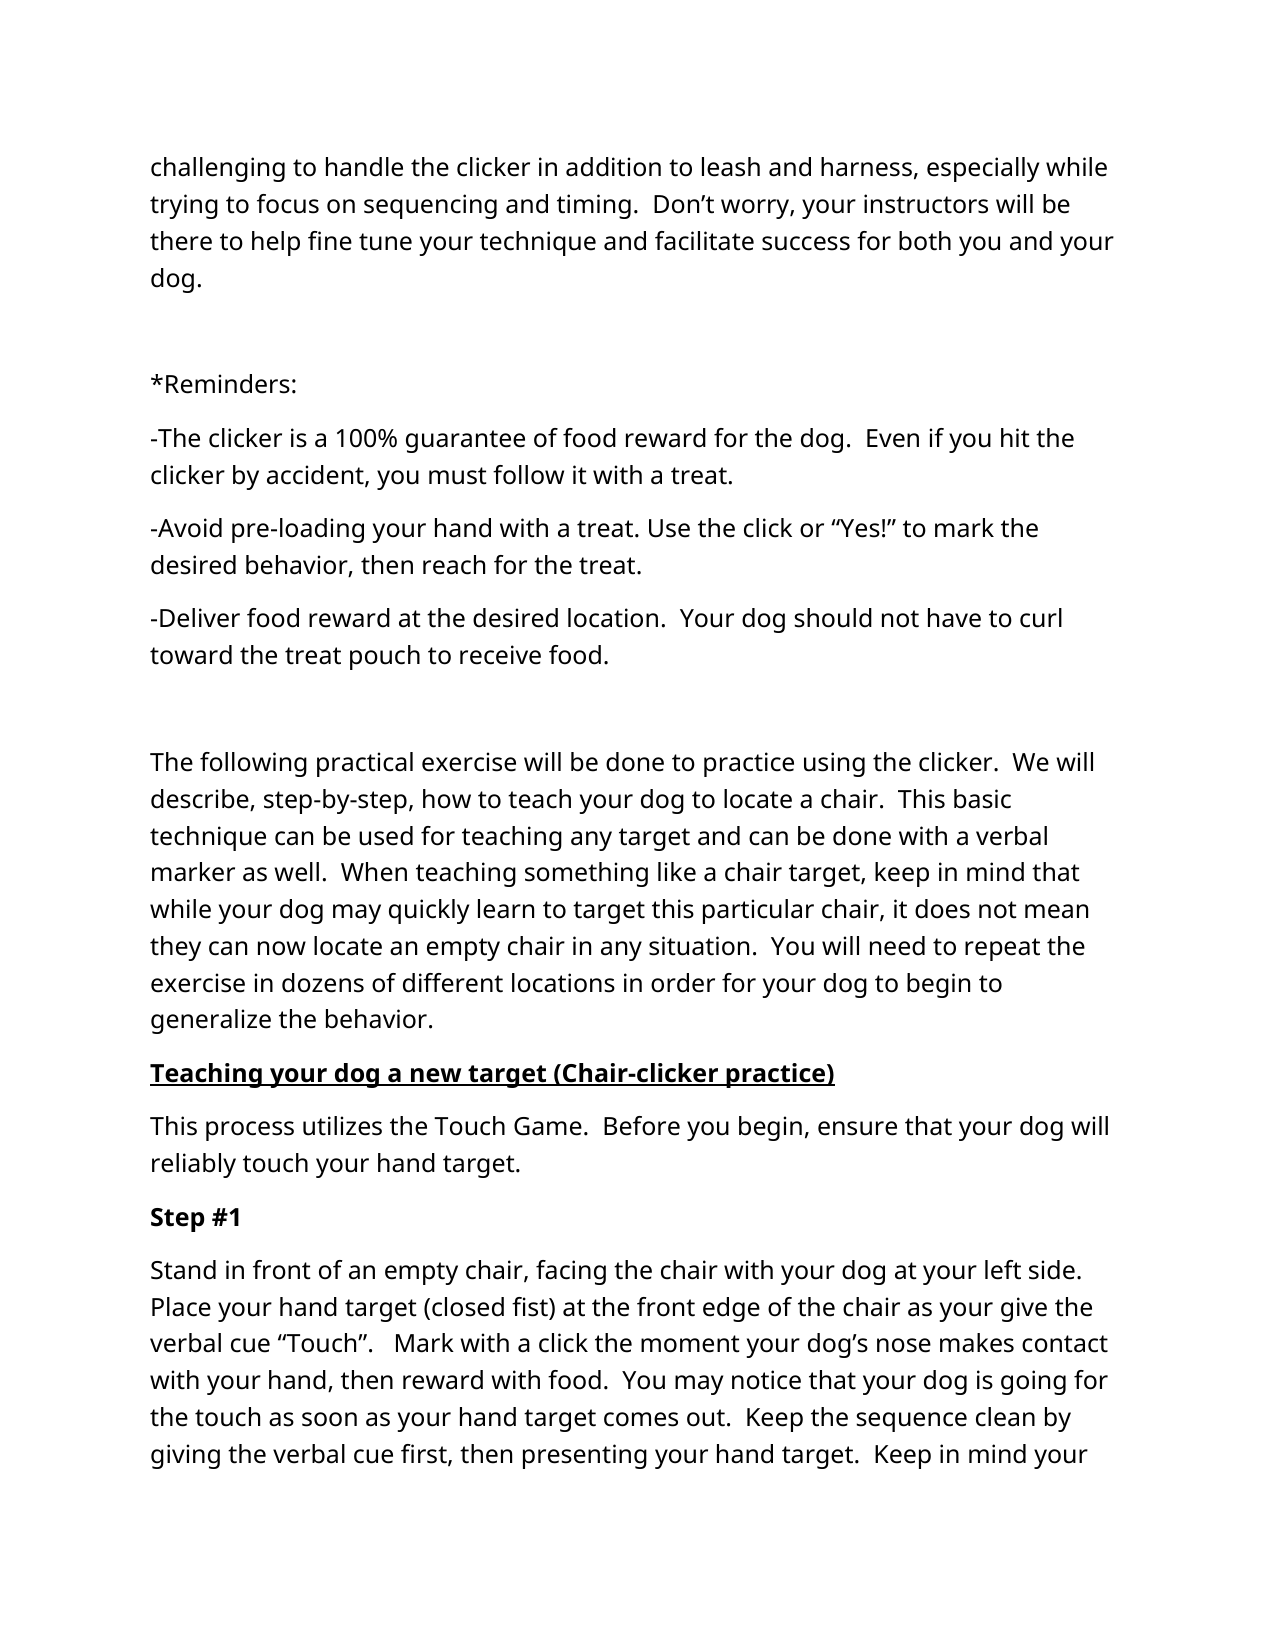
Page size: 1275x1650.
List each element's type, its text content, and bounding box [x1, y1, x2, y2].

text -Avoid pre-loading your hand with a treat. Use the click or “Yes!” to mark the desired behavior, then reach for the treat. [150, 511, 1125, 582]
text The following practical exercise will be done to practice using the clicker. We will describe, step-by-step, how to teach your dog to locate a chair. This basic technique can be used for teaching any target and can be done with a verbal marker as well. When teaching something like a chair target, keep in mind that while your dog may quickly learn to target this particular chair, it does not mean they can now locate an empty chair in any situation. You will need to repeat the exercise in dozens of different locations in order for your dog to begin to generalize the behavior. [150, 745, 1125, 1036]
text Step #1 [150, 1199, 1125, 1233]
text Teaching your dog a new target (Chair-clicker practice) [150, 1056, 1125, 1089]
text -The clicker is a 100% guarantee of food reward for the dog. Even if you hit the clicker by accident, you must follow it with a treat. [150, 421, 1125, 491]
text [150, 150, 1125, 294]
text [150, 1253, 1125, 1471]
text This process utilizes the Touch Game. Before you begin, ensure that your dog will reliably touch your hand target. [150, 1109, 1125, 1180]
text *Reminders: [150, 367, 1125, 401]
text -Deliver food reward at the desired location. Your dog should not have to curl toward the treat pouch to receive food. [150, 601, 1125, 672]
